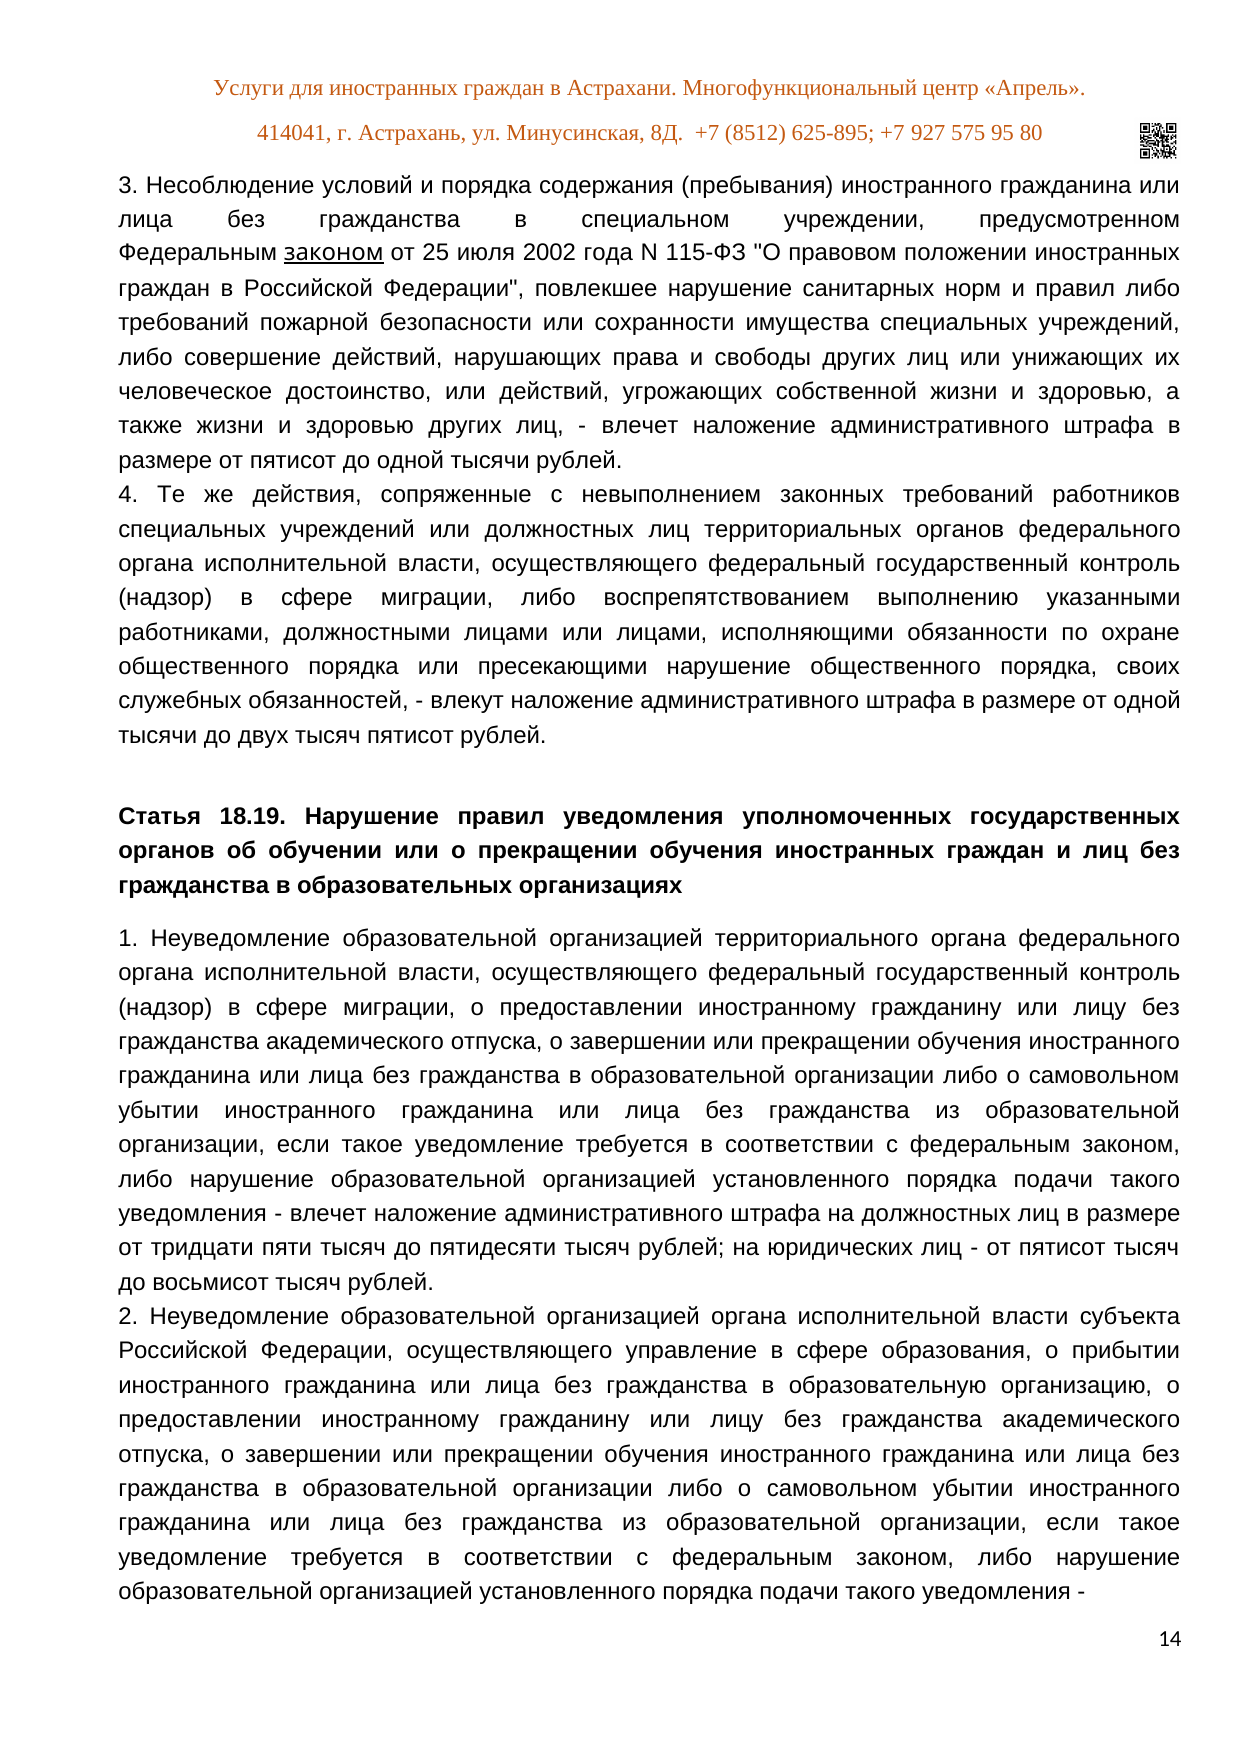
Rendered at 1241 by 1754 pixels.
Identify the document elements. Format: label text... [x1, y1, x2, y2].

text 1. Неуведомление образовательной организацией территориального органа федерального органа исполнительной власти, осуществляющего федеральный государственный контроль (надзор) в сфере миграции, о предоставлении иностранному гражданину или лицу без гражданства академического отпуска, о завершении или прекращении обучения иностранного гражданина или лица без гражданства в образовательной организации либо о самовольном убытии иностранного гражданина или лица без гражданства из образовательной организации, если такое уведомление требуется в соответствии с федеральным законом, либо нарушение образовательной организацией установленного порядка подачи такого уведомления - влечет наложение административного штрафа на должностных лиц в размере от тридцати пяти тысяч до пятидесяти тысяч рублей; на юридических лиц - от пятисот тысяч до восьмисот тысяч рублей. [118, 917, 1181, 1295]
picture [1134, 117, 1182, 164]
text Статья 18.19. Нарушение правил уведомления уполномоченных государственных органов об обучении или о прекращении обучения иностранных граждан и лиц без гражданства в образовательных организациях [118, 795, 1181, 898]
text 4. Те же действия, сопряженные с невыполнением законных требований работников специальных учреждений или должностных лиц территориальных органов федерального органа исполнительной власти, осуществляющего федеральный государственный контроль (надзор) в сфере миграции, либо воспрепятствованием выполнению указанными работниками, должностными лицами или лицами, исполняющими обязанности по охране общественного порядка или пресекающими нарушение общественного порядка, своих служебных обязанностей, - влекут наложение административного штрафа в размере от одной тысячи до двух тысяч пятисот рублей. [118, 473, 1181, 748]
text 2. Неуведомление образовательной организацией органа исполнительной власти субъекта Российской Федерации, осуществляющего управление в сфере образования, о прибытии иностранного гражданина или лица без гражданства в образовательную организацию, о предоставлении иностранному гражданину или лицу без гражданства академического отпуска, о завершении или прекращении обучения иностранного гражданина или лица без гражданства в образовательной организации либо о самовольном убытии иностранного гражданина или лица без гражданства из образовательной организации, если такое уведомление требуется в соответствии с федеральным законом, либо нарушение образовательной организацией установленного порядка подачи такого уведомления - [118, 1295, 1181, 1605]
text 3. Несоблюдение условий и порядка содержания (пребывания) иностранного гражданина или лица без гражданства в специальном учреждении, предусмотренном Федеральным законом от 25 июля 2002 года N 115-ФЗ "О правовом положении иностранных граждан в Российской Федерации", повлекшее нарушение санитарных норм и правил либо требований пожарной безопасности или сохранности имущества специальных учреждений, либо совершение действий, нарушающих права и свободы других лиц или унижающих их человеческое достоинство, или действий, угрожающих собственной жизни и здоровью, а также жизни и здоровью других лиц, - влечет наложение административного штрафа в размере от пятисот до одной тысячи рублей. [118, 164, 1181, 473]
